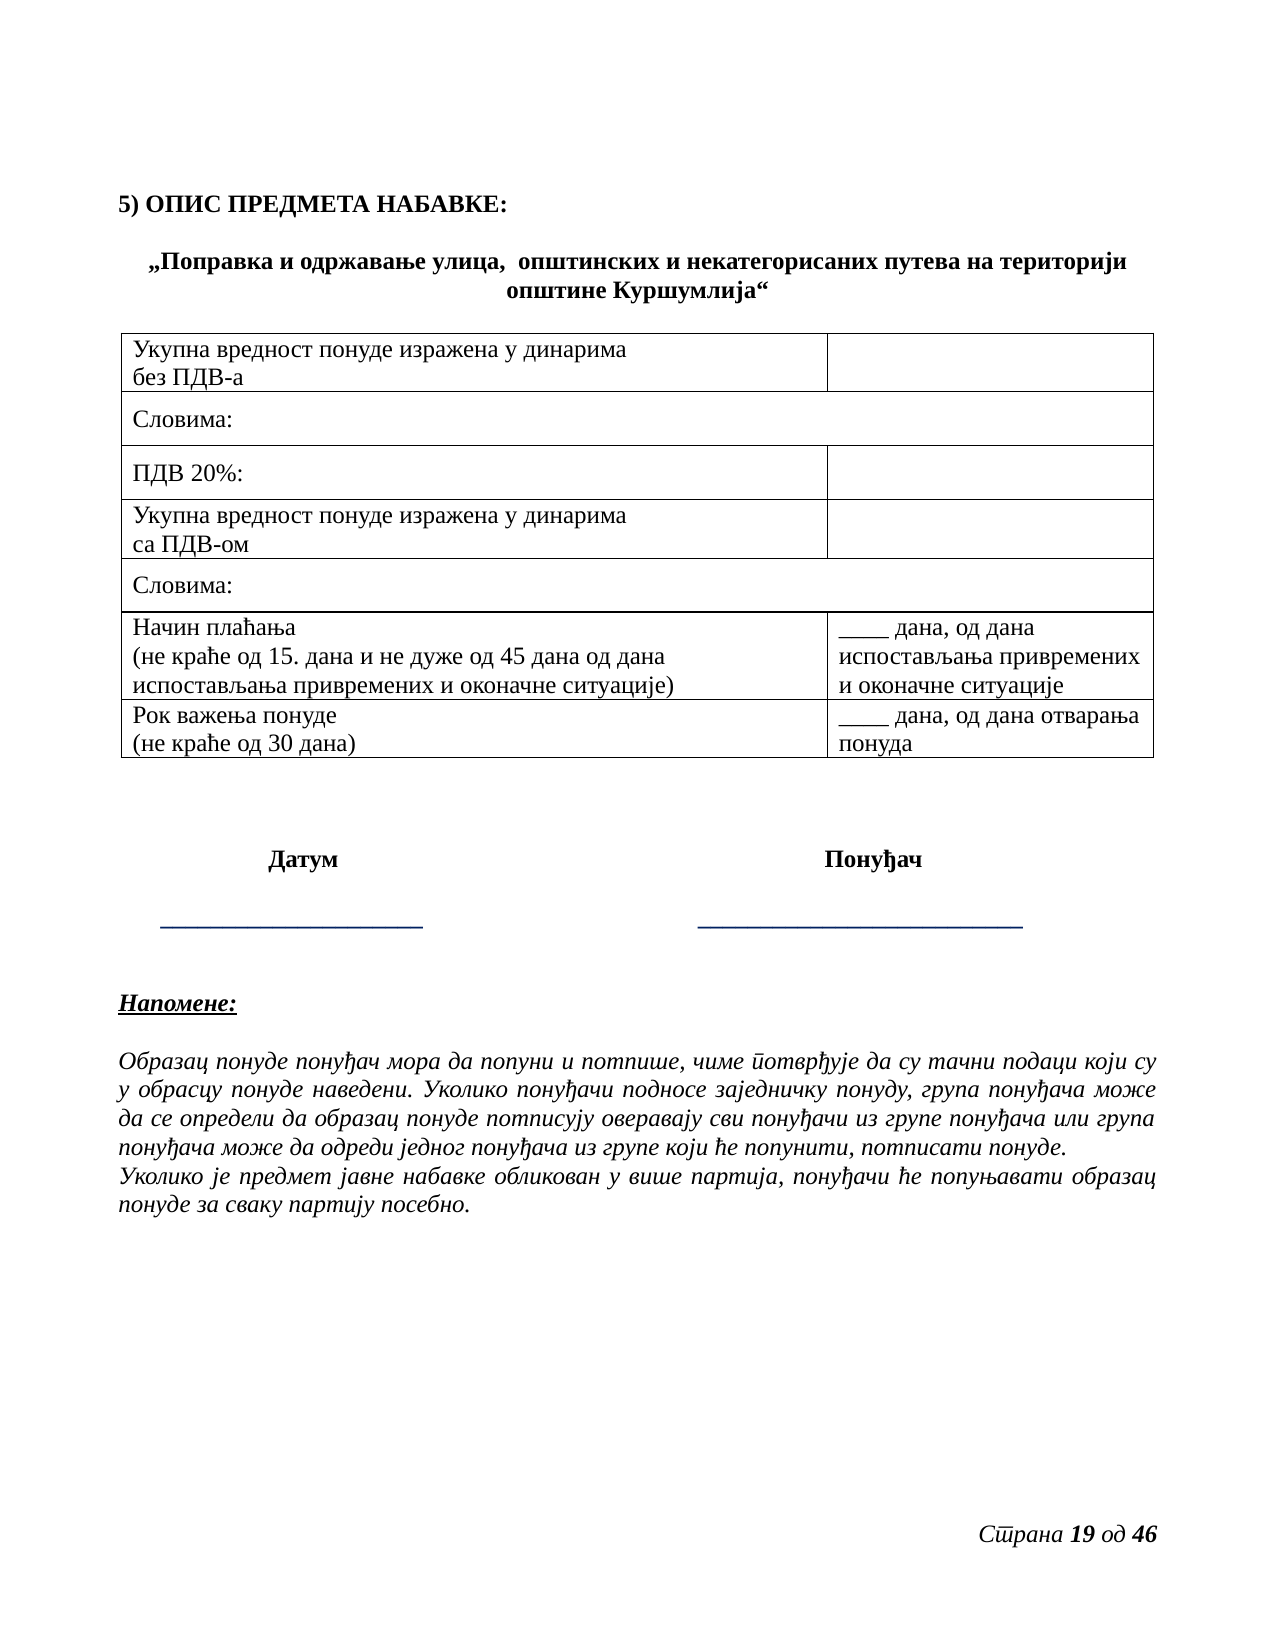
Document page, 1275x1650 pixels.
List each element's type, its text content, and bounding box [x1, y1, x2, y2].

text 5) ОПИС ПРЕДМЕТА НАБАВКЕ: [118, 189, 1157, 218]
table_cell Словима: [122, 392, 1153, 445]
table_cell ____ дана, од дана испостављања привремених и оконачне ситуације [828, 613, 1153, 699]
text Напомене: [118, 988, 1157, 1017]
table_cell Начин плаћања (не краће од 15. дана и не дуже од 45 дана од дана испостављања привремених и оконачне ситуације) [122, 613, 827, 699]
text _____________________ __________________________ [118, 902, 1157, 931]
text Уколико је предмет јавне набавке обликован у више партија, понуђачи ће попуњавати образац понуде за сваку партију посебно. [118, 1161, 1157, 1218]
table_cell Словима: [122, 559, 1153, 611]
table_cell ____ дана, од дана отварања понуда [828, 700, 1153, 757]
text Датум Понуђач [193, 844, 1157, 873]
table_cell [828, 500, 1153, 557]
table_cell Рок важења понуде (не краће од 30 дана) [122, 700, 827, 757]
text Образац понуде понуђач мора да попуни и потпише, чиме потврђује да су тачни подаци који су у обрасцу понуде наведени. Уколико понуђачи подносе заједничку понуду, група понуђача може да се определи да образац понуде потписују оверавају сви понуђачи из групе понуђача или група понуђача може да одреди једног понуђача из групе који ће попунити, потписати понуде. [118, 1046, 1157, 1161]
table_header [828, 334, 1153, 391]
table_cell Укупна вредност понуде изражена у динарима са ПДВ-ом [122, 500, 827, 557]
table_cell [828, 446, 1153, 499]
table_cell ПДВ 20%: [122, 446, 827, 499]
text „Поправка и одржавање улица, општинских и некатегорисаних путева на територији општине Куршумлија“ [118, 246, 1157, 304]
table_header Укупна вредност понуде изражена у динарима без ПДВ-а [122, 334, 827, 391]
